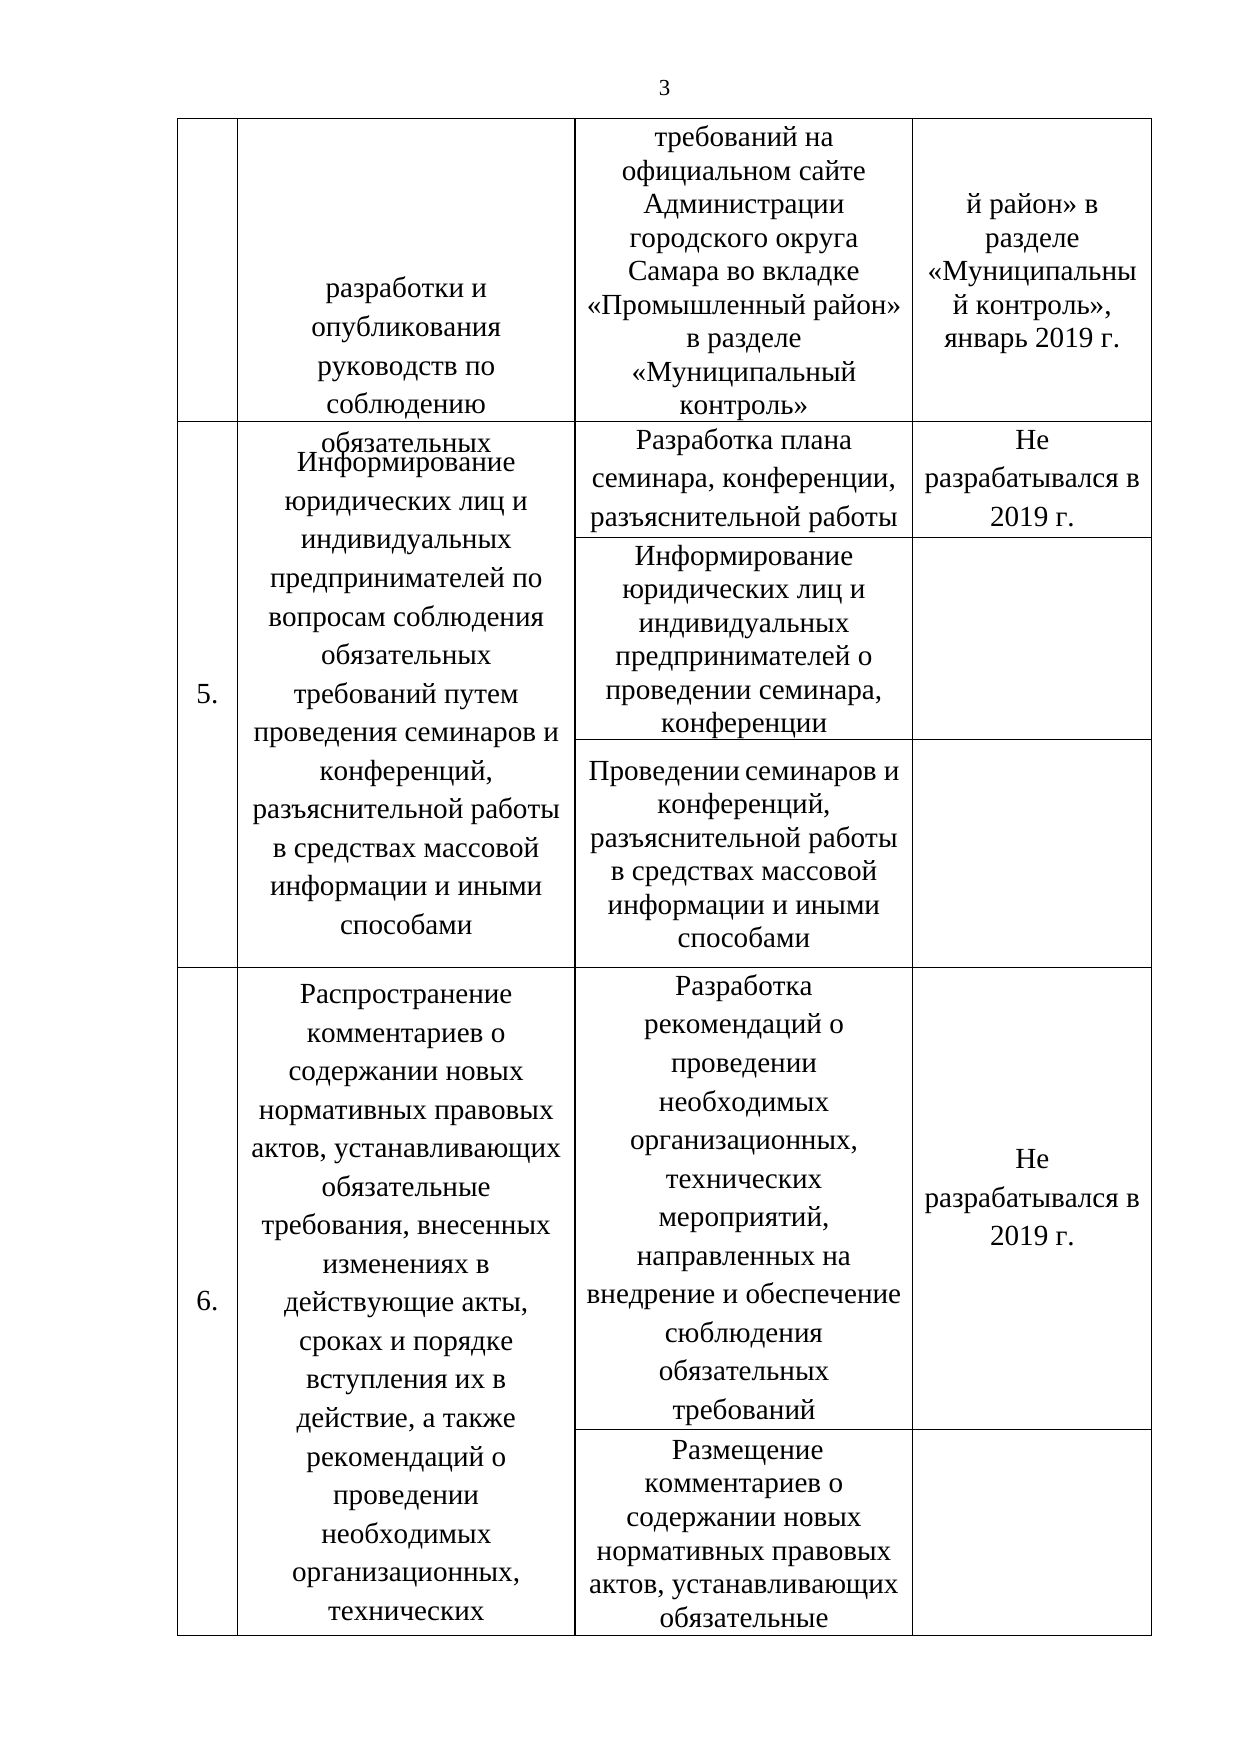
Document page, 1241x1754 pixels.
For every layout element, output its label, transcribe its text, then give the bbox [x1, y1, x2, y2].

table_cell Информирование юридических лиц и индивидуальных предпринимателей о проведении семинара, конференции [576, 538, 912, 739]
table_cell Распространение комментариев о содержании новых нормативных правовых актов, устанавливающих обязательные требования, внесенных изменениях в действующие акты, сроках и порядке вступления их в действие, а также рекомендаций о проведении необходимых организационных, технических мероприятий, направленных на внедрение и обеспечение сюблюдения обязательных требований [238, 968, 574, 1635]
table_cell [576, 1430, 912, 1635]
table_cell 5. [178, 422, 237, 967]
table_cell 6. [178, 968, 237, 1635]
table_cell Не разрабатывался в 2019 г. [913, 422, 1151, 537]
table_cell Информирование юридических лиц и индивидуальных предпринимателей по вопросам соблюдения обязательных требований путем проведения семинаров и конференций, разъяснительной работы в средствах массовой информации и иными способами [238, 422, 574, 967]
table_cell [576, 119, 912, 421]
table_cell [913, 538, 1151, 739]
table_cell Проведении семинаров и конференций, разъяснительной работы в средствах массовой информации и иными способами [576, 740, 912, 967]
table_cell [913, 119, 1151, 421]
table_cell Разработка плана семинара, конференции, разъяснительной работы [576, 422, 912, 537]
table_cell Не разрабатывался в 2019 г. [913, 968, 1151, 1429]
table_cell [913, 740, 1151, 967]
table_cell Разработка рекомендаций о проведении необходимых организационных, технических мероприятий, направленных на внедрение и обеспечение сюблюдения обязательных требований [576, 968, 912, 1429]
table_cell [913, 1430, 1151, 1635]
